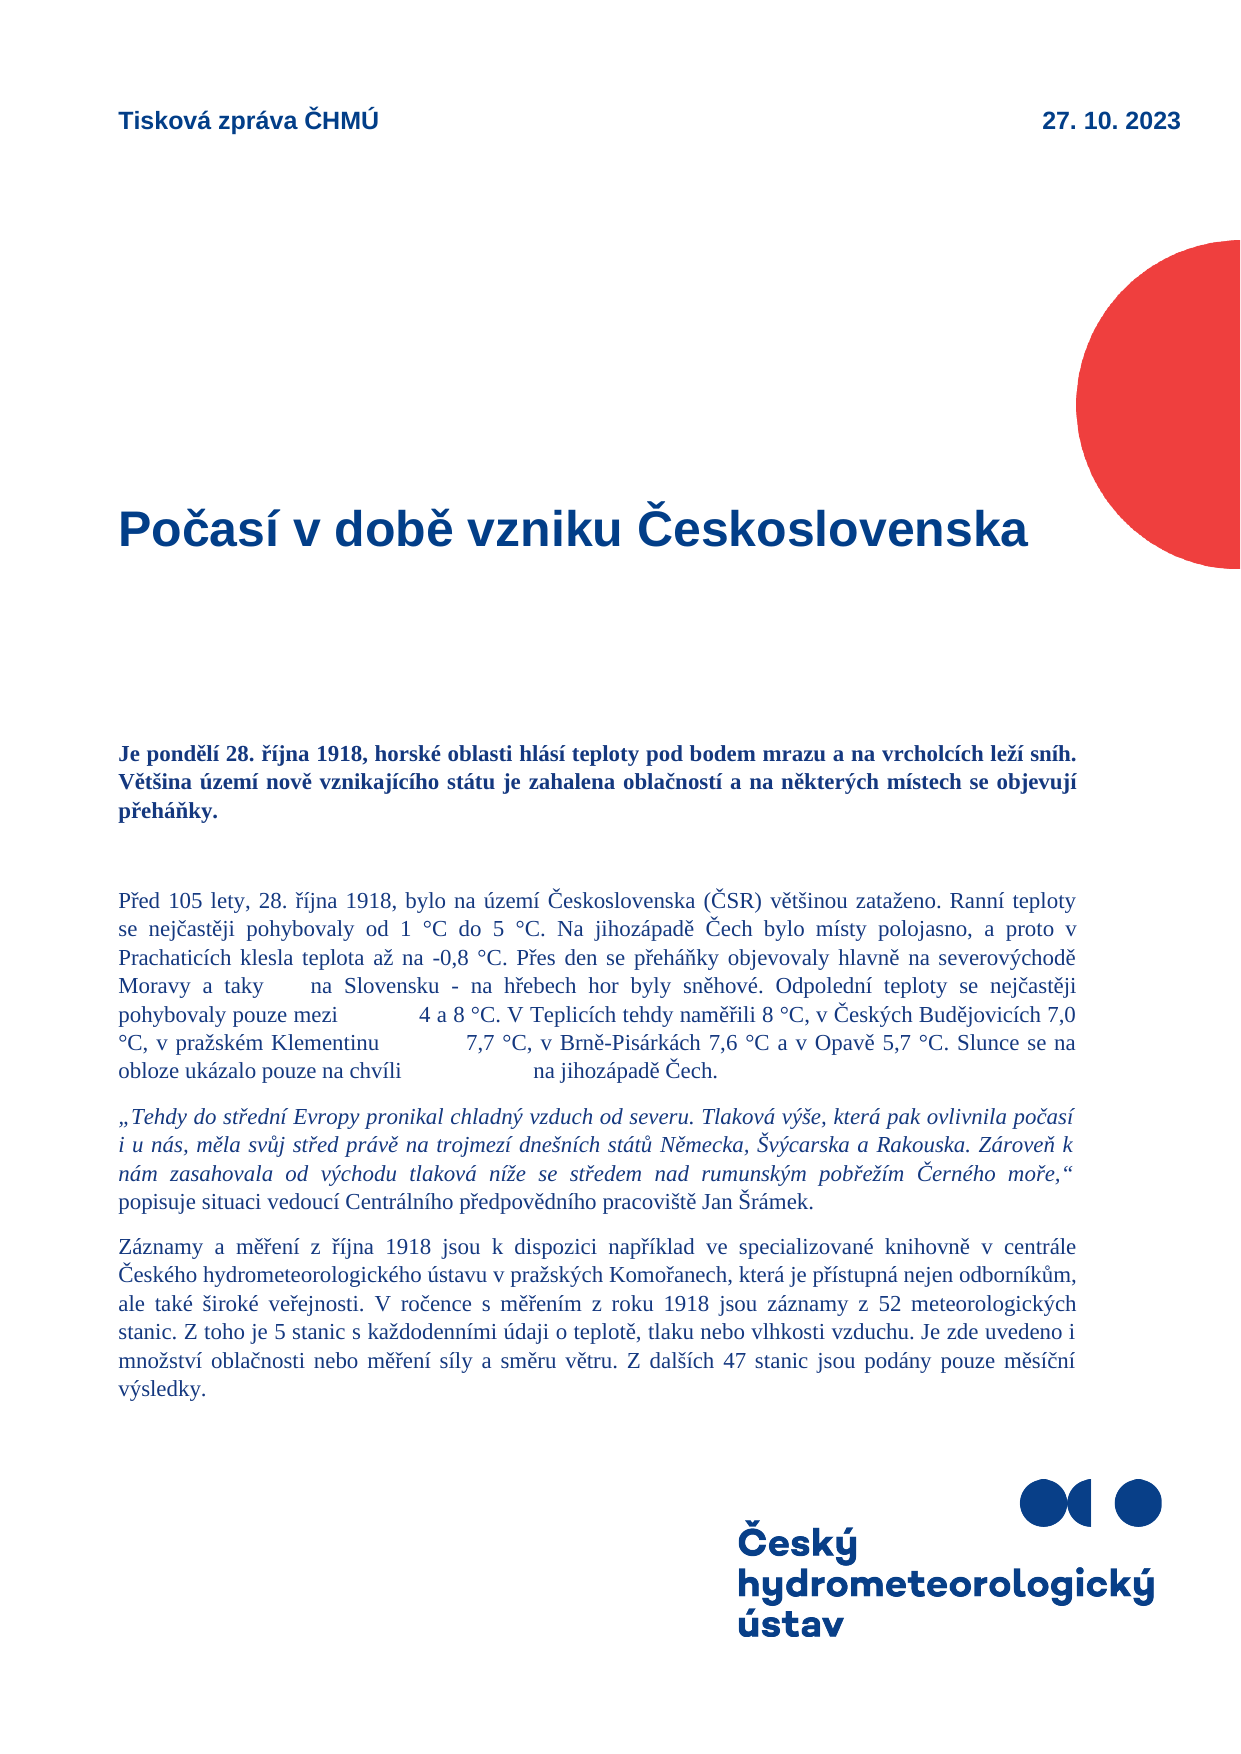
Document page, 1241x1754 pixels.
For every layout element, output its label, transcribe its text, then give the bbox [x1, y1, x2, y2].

text Záznamy a měření z října 1918 jsou k dispozici například ve specializované knihovně v centrále Českého hydrometeorologického ústavu v pražských Komořanech, která je přístupná nejen odborníkům, ale také široké veřejnosti. V ročence s měřením z roku 1918 jsou záznamy z 52 meteorologických stanic. Z toho je 5 stanic s každodenními údaji o teplotě, tlaku nebo vlhkosti vzduchu. Je zde uvedeno i množství oblačnosti nebo měření síly a směru větru. Z dalších 47 stanic jsou podány pouze měsíční výsledky. [118, 1233, 1078, 1402]
title Počasí v době vzniku Československa [118, 500, 1078, 557]
text Před 105 lety, 28. října 1918, bylo na území Československa (ČSR) většinou zataženo. Ranní teploty se nejčastěji pohybovaly od 1 °C do 5 °C. Na jihozápadě Čech bylo místy polojasno, a proto v Prachaticích klesla teplota až na -0,8 °C. Přes den se přeháňky objevovaly hlavně na severovýchodě Moravy a taky na Slovensku - na hřebech hor byly sněhové. Odpolední teploty se nejčastěji pohybovaly pouze mezi 4 a 8 °C. V Teplicích tehdy naměřili 8 °C, v Českých Budějovicích 7,0 °C, v pražském Klementinu 7,7 °C, v Brně-Pisárkách 7,6 °C a v Opavě 5,7 °C. Slunce se na obloze ukázalo pouze na chvíli na jihozápadě Čech. [118, 887, 1078, 1084]
text Je pondělí 28. října 1918, horské oblasti hlásí teploty pod bodem mrazu a na vrcholcích leží sníh. Většina území nově vznikajícího státu je zahalena oblačností a na některých místech se objevují přeháňky. [118, 740, 1078, 823]
picture [738, 1479, 1162, 1637]
picture [1076, 240, 1241, 569]
text „Tehdy do střední Evropy pronikal chladný vzduch od severu. Tlaková výše, která pak ovlivnila počasí i u nás, měla svůj střed právě na trojmezí dnešních států Německa, Švýcarska a Rakouska. Zároveň k nám zasahovala od východu tlaková níže se středem nad rumunským pobřežím Černého moře,“ popisuje situaci vedoucí Centrálního předpovědního pracoviště Jan Šrámek. [118, 1103, 1078, 1214]
